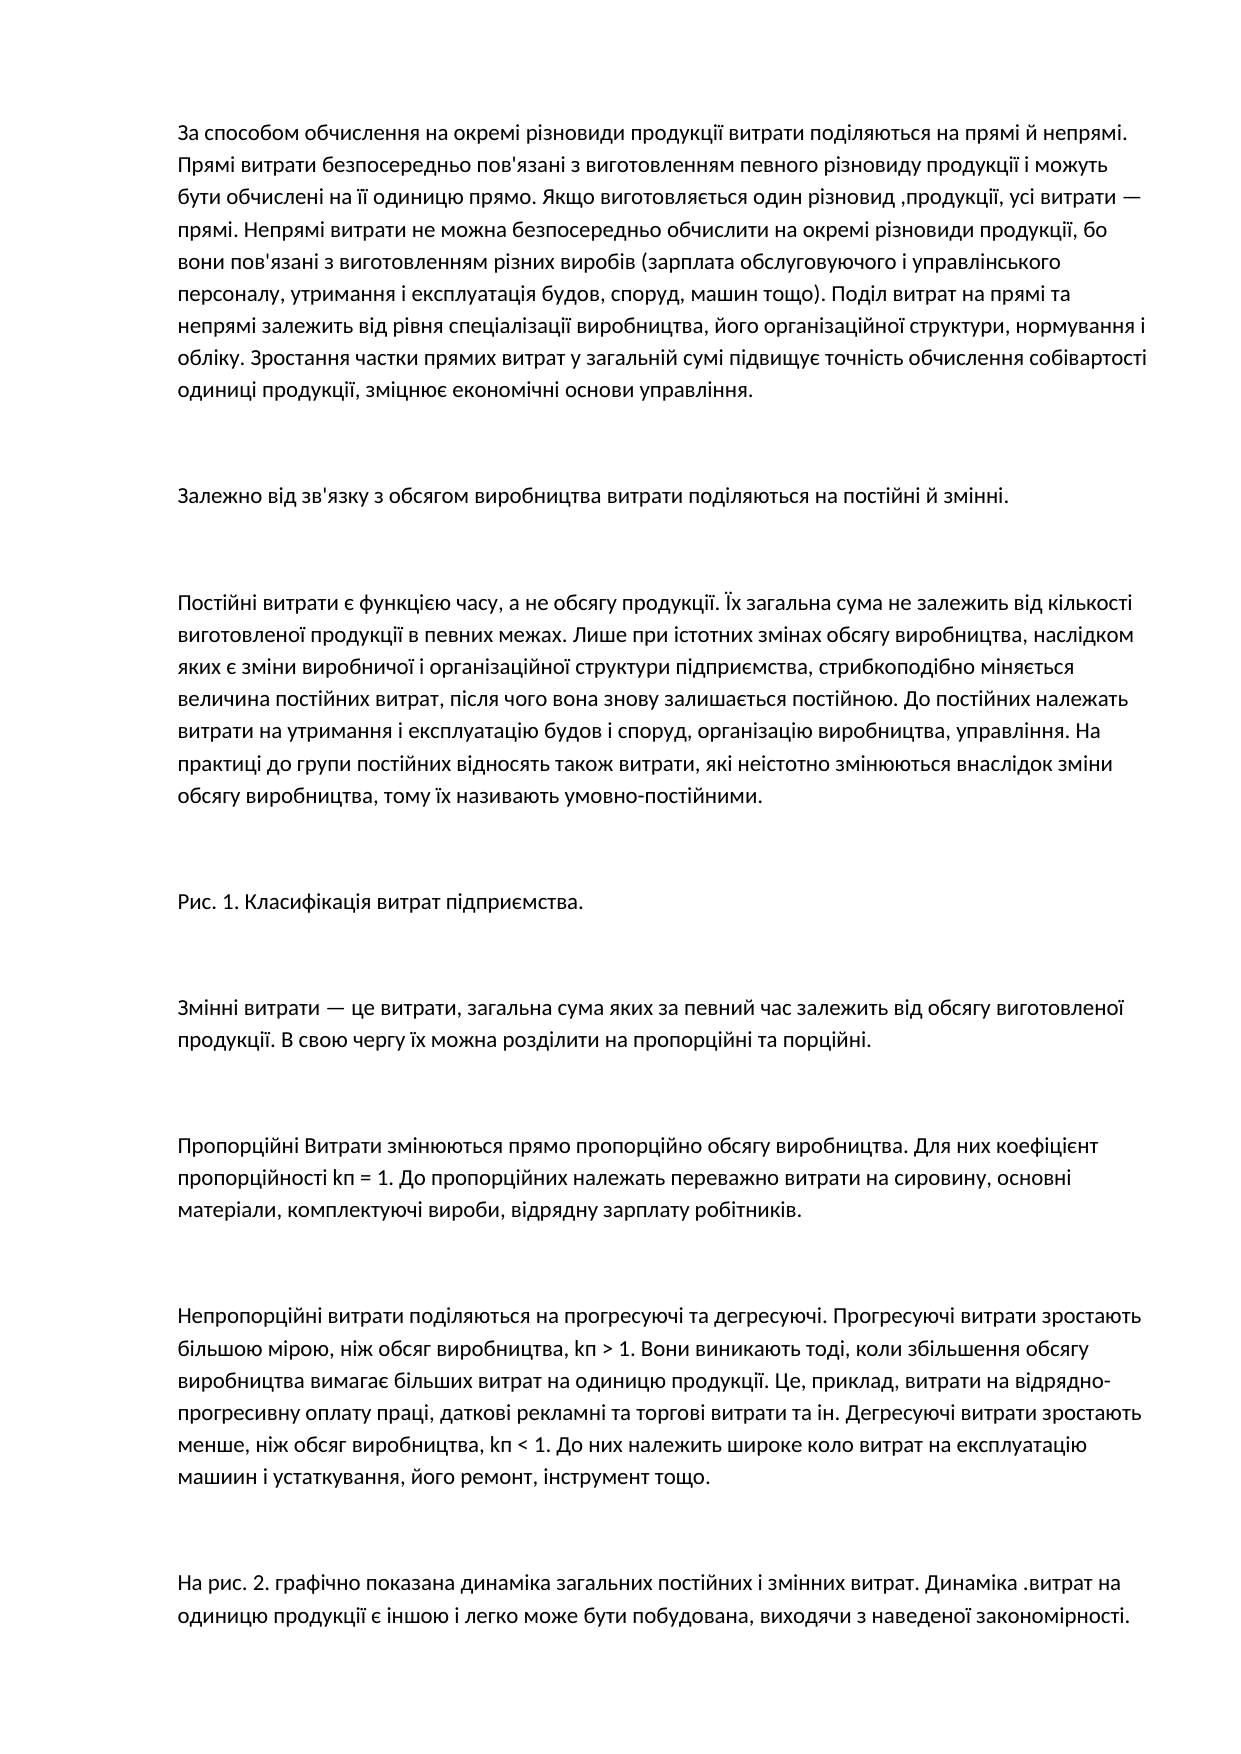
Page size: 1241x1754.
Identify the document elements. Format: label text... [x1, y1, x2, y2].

text Залежно від зв'язку з обсягом виробництва витрати поділяються на постійні й змінні. [177, 482, 1152, 510]
text Непропорційні витрати поділяються на прогресуючі та дегресуючі. Прогресуючі витрати зростають більшою мірою, ніж обсяг виробництва, kп > 1. Вони виникають тоді, коли збільшення обсягу виробництва вимагає більших витрат на одиницю продукції. Це, приклад, витрати на відрядно-прогресивну оплату праці, даткові рекламні та торгові витрати та ін. Дегресуючі витрати зростають менше, ніж обсяг виробництва, kп < 1. До них належить широке коло витрат на експлуатацію машиин і устаткування, його ремонт, інструмент тощо. [177, 1302, 1152, 1491]
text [177, 1568, 1152, 1629]
text Пропорційні Витрати змінюються прямо пропорційно обсягу виробництва. Для них коефіцієнт пропорційності kп = 1. До пропорційних належать переважно витрати на сировину, основні матеріали, комплектуючі вироби, відрядну зарплату робітників. [177, 1131, 1152, 1223]
text Постійні витрати є функцією часу, а не обсягу продукції. Їх загальна сума не залежить від кількості виготовленої продукції в певних межах. Лише при істотних змінах обсягу виробництва, наслідком яких є зміни виробничої і організаційної структури підприємства, стрибкоподібно міняється величина постійних витрат, після чого вона знову залишається постійною. До постійних належать витрати на утримання і експлуатацію будов і споруд, організацію виробництва, управління. На практиці до групи постійних відносять також витрати, які неістотно змінюються внаслідок зміни обсягу виробництва, тому їх називають умовно-постійними. [177, 588, 1152, 809]
text Змінні витрати — це витрати, загальна сума яких за певний час залежить від обсягу виготовленої продукції. В свою чергу їх можна розділити на пропорційні та порційні. [177, 993, 1152, 1053]
text За способом обчислення на окремі різновиди продукції витрати поділяються на прямі й непрямі. Прямі витрати безпосередньо пов'язані з виготовленням певного різновиду продукції і можуть бути обчислені на її одиницю прямо. Якщо виготовляється один різновид ,продукції, усі витрати — прямі. Непрямі витрати не можна безпосередньо обчислити на окремі різновиди продукції, бо вони пов'язані з виготовленням різних виробів (зарплата обслуговуючого і управлінського персоналу, утримання і експлуатація будов, споруд, машин тощо). Поділ витрат на прямі та непрямі залежить від рівня спеціалізації виробництва, його організаційної структури, нормування і обліку. Зростання частки прямих витрат у загальній сумі підвищує точність обчислення собівартості одиниці продукції, зміцнює економічні основи управління. [177, 118, 1152, 404]
text Рис. 1. Класифікація витрат підприємства. [177, 887, 1152, 915]
